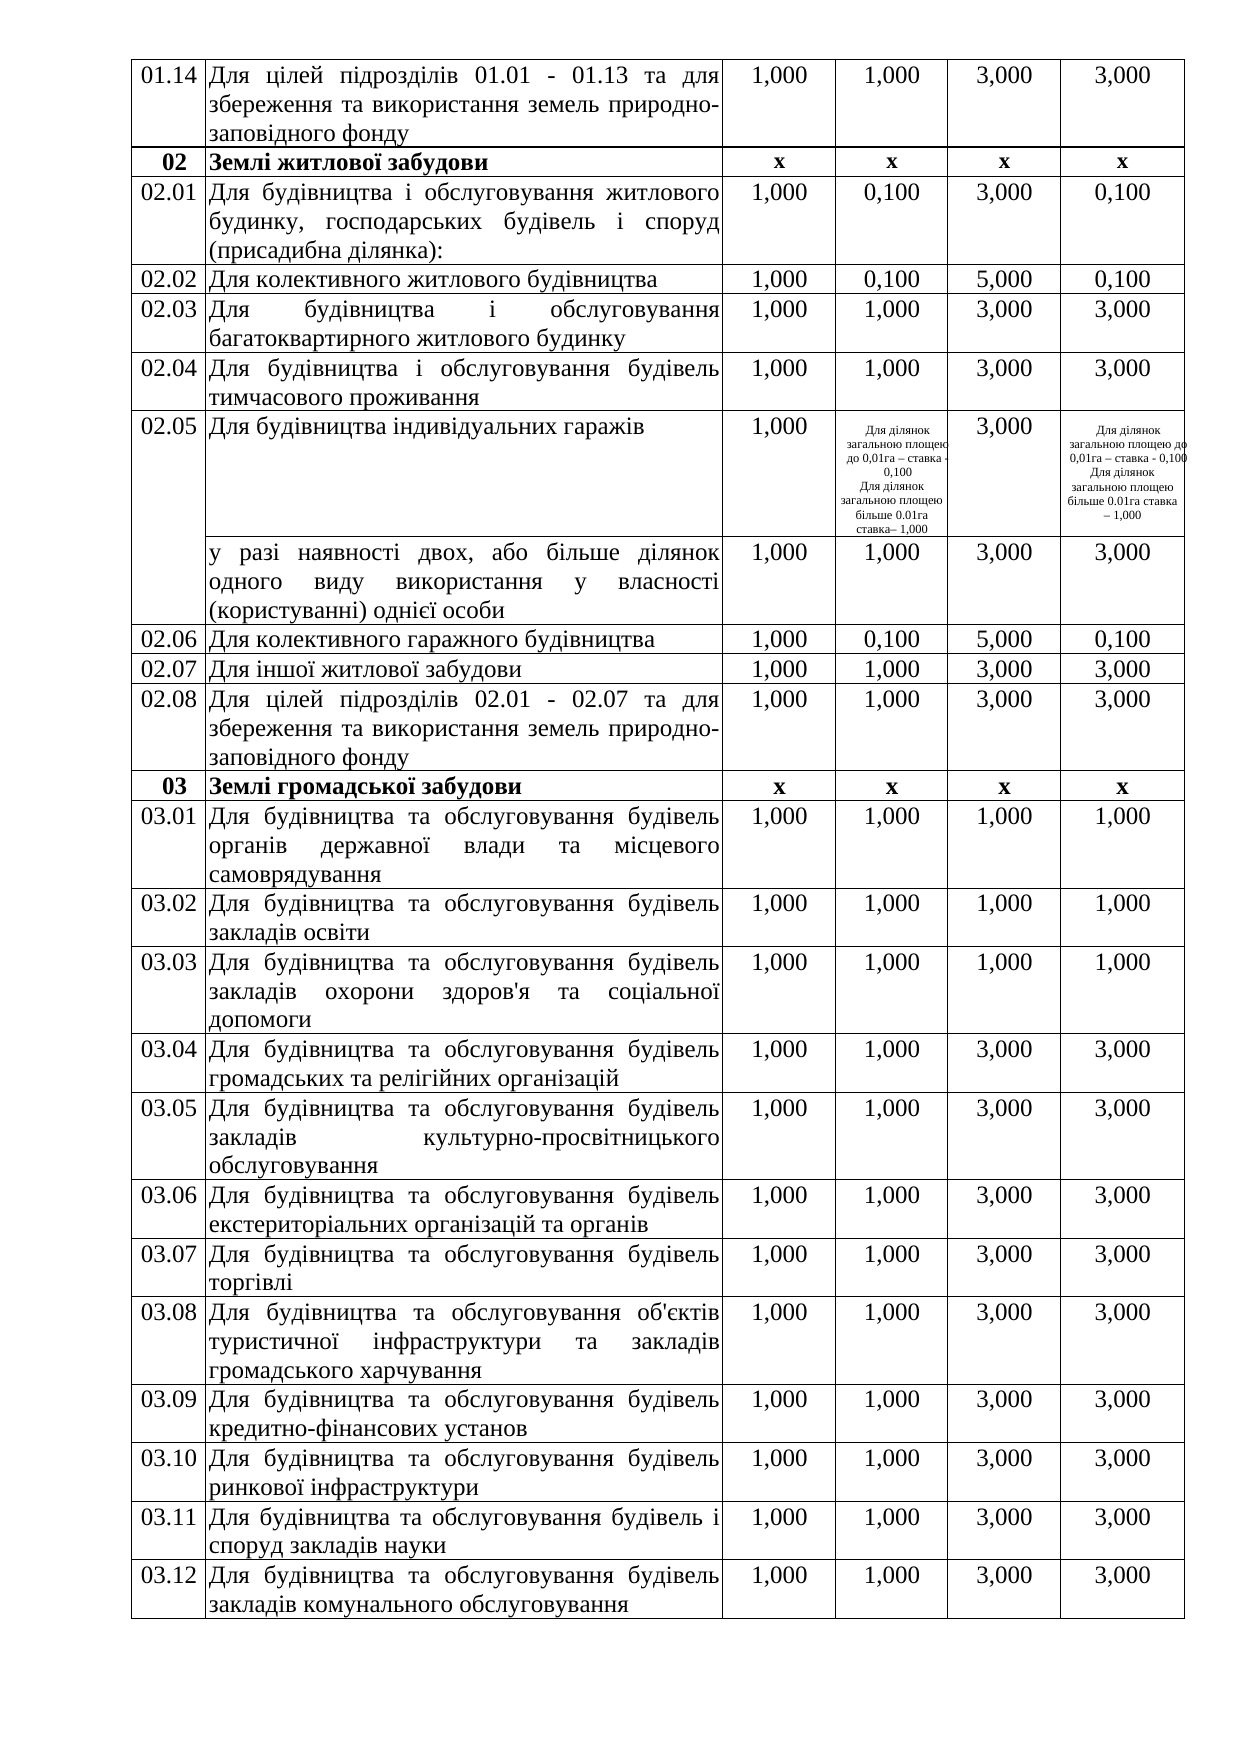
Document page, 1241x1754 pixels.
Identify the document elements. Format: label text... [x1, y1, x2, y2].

table_cell Для будівництва та обслуговування будівель закладів освіти [206, 889, 722, 946]
table_cell 1,000 [836, 889, 947, 946]
table_cell 1,000 [723, 353, 835, 410]
table_cell 3,000 [948, 1502, 1060, 1559]
table_cell 1,000 [836, 654, 947, 683]
table_cell 1,000 [723, 1297, 835, 1383]
table_cell Для будівництва і обслуговування житлового будинку, господарських будівель і споруд (присадибна ділянка): [206, 177, 722, 263]
table_cell Для цілей підрозділів 02.01 - 02.07 та для збереження та використання земель природно-заповідного фонду [206, 684, 722, 770]
table_cell 03.10 [132, 1443, 205, 1501]
table_cell 1,000 [836, 801, 947, 887]
table_cell 3,000 [1061, 1239, 1184, 1296]
table_cell 03.06 [132, 1180, 205, 1238]
table_cell 0,100 [836, 265, 947, 293]
table_cell х [948, 771, 1060, 800]
table_cell 3,000 [948, 1180, 1060, 1238]
table_cell 3,000 [1061, 353, 1184, 410]
table_cell 3,000 [1061, 654, 1184, 683]
table_cell 02.06 [132, 625, 205, 653]
table_cell 5,000 [948, 625, 1060, 653]
table_cell 1,000 [723, 1560, 835, 1618]
table_cell х [723, 771, 835, 800]
table_cell 0,100 [836, 177, 947, 263]
table_cell Для іншої житлової забудови [206, 654, 722, 683]
table_cell 03.02 [132, 889, 205, 946]
table_cell 1,000 [836, 1297, 947, 1383]
table_cell 02 [132, 148, 205, 176]
table_cell 3,000 [1061, 1560, 1184, 1618]
table_cell 3,000 [948, 60, 1060, 146]
table_cell Для будівництва та обслуговування будівель ринкової інфраструктури [206, 1443, 722, 1501]
table_cell 3,000 [948, 1385, 1060, 1442]
table_cell 3,000 [948, 1093, 1060, 1179]
table_cell Землі громадської забудови [206, 771, 722, 800]
table_cell 02.07 [132, 654, 205, 683]
table_cell 1,000 [948, 801, 1060, 887]
table_cell 03.03 [132, 947, 205, 1033]
table_cell 3,000 [948, 1560, 1060, 1618]
table_cell 1,000 [836, 1560, 947, 1618]
table_cell 03.08 [132, 1297, 205, 1383]
table_cell 1,000 [836, 1502, 947, 1559]
table_cell Для будівництва індивідуальних гаражів [206, 411, 722, 536]
table_cell 3,000 [1061, 684, 1184, 770]
table_cell 1,000 [836, 1385, 947, 1442]
table_cell 03.01 [132, 801, 205, 887]
table_cell Для будівництва та обслуговування будівель закладів культурно-просвітницького обслуговування [206, 1093, 722, 1179]
table_cell 1,000 [723, 1180, 835, 1238]
table_cell 02.01 [132, 177, 205, 263]
table_cell 1,000 [723, 1034, 835, 1092]
table_cell 1,000 [723, 294, 835, 352]
table_cell 1,000 [1061, 889, 1184, 946]
table_cell 3,000 [948, 1239, 1060, 1296]
table_cell 1,000 [836, 353, 947, 410]
table_cell 01.14 [132, 60, 205, 146]
table_cell х [1061, 148, 1184, 176]
table_cell 1,000 [836, 537, 947, 623]
table_cell 0,100 [1061, 625, 1184, 653]
table_cell 1,000 [836, 1093, 947, 1179]
table_cell 3,000 [1061, 1502, 1184, 1559]
table_cell 1,000 [723, 1239, 835, 1296]
table_cell 03.12 [132, 1560, 205, 1618]
table_cell 3,000 [948, 537, 1060, 623]
table_cell 3,000 [948, 1034, 1060, 1092]
table_cell 0,100 [1061, 177, 1184, 263]
table_cell 1,000 [723, 889, 835, 946]
table_cell 0,100 [836, 625, 947, 653]
table_cell 1,000 [836, 1034, 947, 1092]
table_cell 3,000 [1061, 1297, 1184, 1383]
table_cell Для будівництва та обслуговування будівель і споруд закладів науки [206, 1502, 722, 1559]
table_cell 1,000 [836, 60, 947, 146]
table_cell Для будівництва та обслуговування будівель торгівлі [206, 1239, 722, 1296]
table_cell 3,000 [948, 684, 1060, 770]
table_cell 1,000 [723, 947, 835, 1033]
table_cell 3,000 [948, 353, 1060, 410]
table_cell 3,000 [1061, 1034, 1184, 1092]
table_cell Для будівництва та обслуговування будівель закладів охорони здоров'я та соціальної допомоги [206, 947, 722, 1033]
table_cell 0,100 [1061, 265, 1184, 293]
table_cell 3,000 [948, 1443, 1060, 1501]
table_cell 3,000 [1061, 294, 1184, 352]
table_cell Для колективного житлового будівництва [206, 265, 722, 293]
table_cell 02.03 [132, 294, 205, 352]
table_cell 02.05 [132, 411, 205, 623]
table_cell 3,000 [948, 294, 1060, 352]
table_cell 03.07 [132, 1239, 205, 1296]
table_cell 1,000 [836, 294, 947, 352]
table_cell у разі наявності двох, або більше ділянок одного виду використання у власності (користуванні) однієї особи [206, 537, 722, 623]
table_cell Для ділянок загальною площею до 0,01га – ставка - 0,100 Для ділянок загальною площею більше 0.01га ставка– 1,000 [836, 411, 947, 536]
table_cell 02.08 [132, 684, 205, 770]
table_cell 1,000 [723, 654, 835, 683]
table_cell 1,000 [836, 947, 947, 1033]
table_cell х [948, 148, 1060, 176]
table_cell 3,000 [948, 411, 1060, 536]
table_cell Для будівництва та обслуговування об'єктів туристичної інфраструктури та закладів громадського харчування [206, 1297, 722, 1383]
table_cell 1,000 [723, 625, 835, 653]
table_cell 1,000 [723, 1385, 835, 1442]
table_cell 1,000 [723, 265, 835, 293]
table_cell х [836, 148, 947, 176]
table_cell Для будівництва та обслуговування будівель кредитно-фінансових установ [206, 1385, 722, 1442]
table_cell 1,000 [723, 1502, 835, 1559]
table_cell 3,000 [1061, 1180, 1184, 1238]
table_cell 1,000 [948, 947, 1060, 1033]
table_cell 3,000 [948, 654, 1060, 683]
table_cell Для будівництва і обслуговування будівель тимчасового проживання [206, 353, 722, 410]
table_cell х [836, 771, 947, 800]
table_cell х [723, 148, 835, 176]
table_cell Землі житлової забудови [206, 148, 722, 176]
table_cell 5,000 [948, 265, 1060, 293]
table_cell Для будівництва та обслуговування будівель закладів комунального обслуговування [206, 1560, 722, 1618]
table_cell 1,000 [836, 1239, 947, 1296]
table_cell 3,000 [1061, 1093, 1184, 1179]
table_cell 1,000 [723, 1093, 835, 1179]
table_cell 3,000 [1061, 60, 1184, 146]
table_cell 03 [132, 771, 205, 800]
table_cell 1,000 [723, 177, 835, 263]
table_cell 1,000 [836, 1443, 947, 1501]
table_cell 1,000 [836, 684, 947, 770]
table_cell 3,000 [1061, 537, 1184, 623]
table_cell Для будівництва і обслуговування багатоквартирного житлового будинку [206, 294, 722, 352]
table_cell 3,000 [1061, 1385, 1184, 1442]
table_cell Для будівництва та обслуговування будівель екстериторіальних організацій та органів [206, 1180, 722, 1238]
table_cell х [1061, 771, 1184, 800]
table_cell 03.05 [132, 1093, 205, 1179]
table_cell 02.02 [132, 265, 205, 293]
table_cell 1,000 [948, 889, 1060, 946]
table_cell 1,000 [723, 1443, 835, 1501]
table_cell 1,000 [836, 1180, 947, 1238]
table_cell 1,000 [723, 60, 835, 146]
table_cell Для колективного гаражного будівництва [206, 625, 722, 653]
table_cell 03.04 [132, 1034, 205, 1092]
table_cell 3,000 [948, 1297, 1060, 1383]
table_cell 1,000 [723, 801, 835, 887]
table_cell 03.11 [132, 1502, 205, 1559]
table_cell 03.09 [132, 1385, 205, 1442]
table_cell 1,000 [723, 684, 835, 770]
table_cell Для ділянок загальною площею до 0,01га – ставка - 0,100 Для ділянок загальною площею більше 0.01га ставка – 1,000 [1061, 411, 1184, 536]
table_cell 3,000 [1061, 1443, 1184, 1501]
table_cell 1,000 [723, 537, 835, 623]
table_cell 1,000 [1061, 801, 1184, 887]
table_cell 02.04 [132, 353, 205, 410]
table_cell Для цілей підрозділів 01.01 - 01.13 та для збереження та використання земель природно-заповідного фонду [206, 60, 722, 146]
table_cell 1,000 [723, 411, 835, 536]
table_cell Для будівництва та обслуговування будівель громадських та релігійних організацій [206, 1034, 722, 1092]
table_cell Для будівництва та обслуговування будівель органів державної влади та місцевого самоврядування [206, 801, 722, 887]
table_cell 1,000 [1061, 947, 1184, 1033]
table_cell 3,000 [948, 177, 1060, 263]
